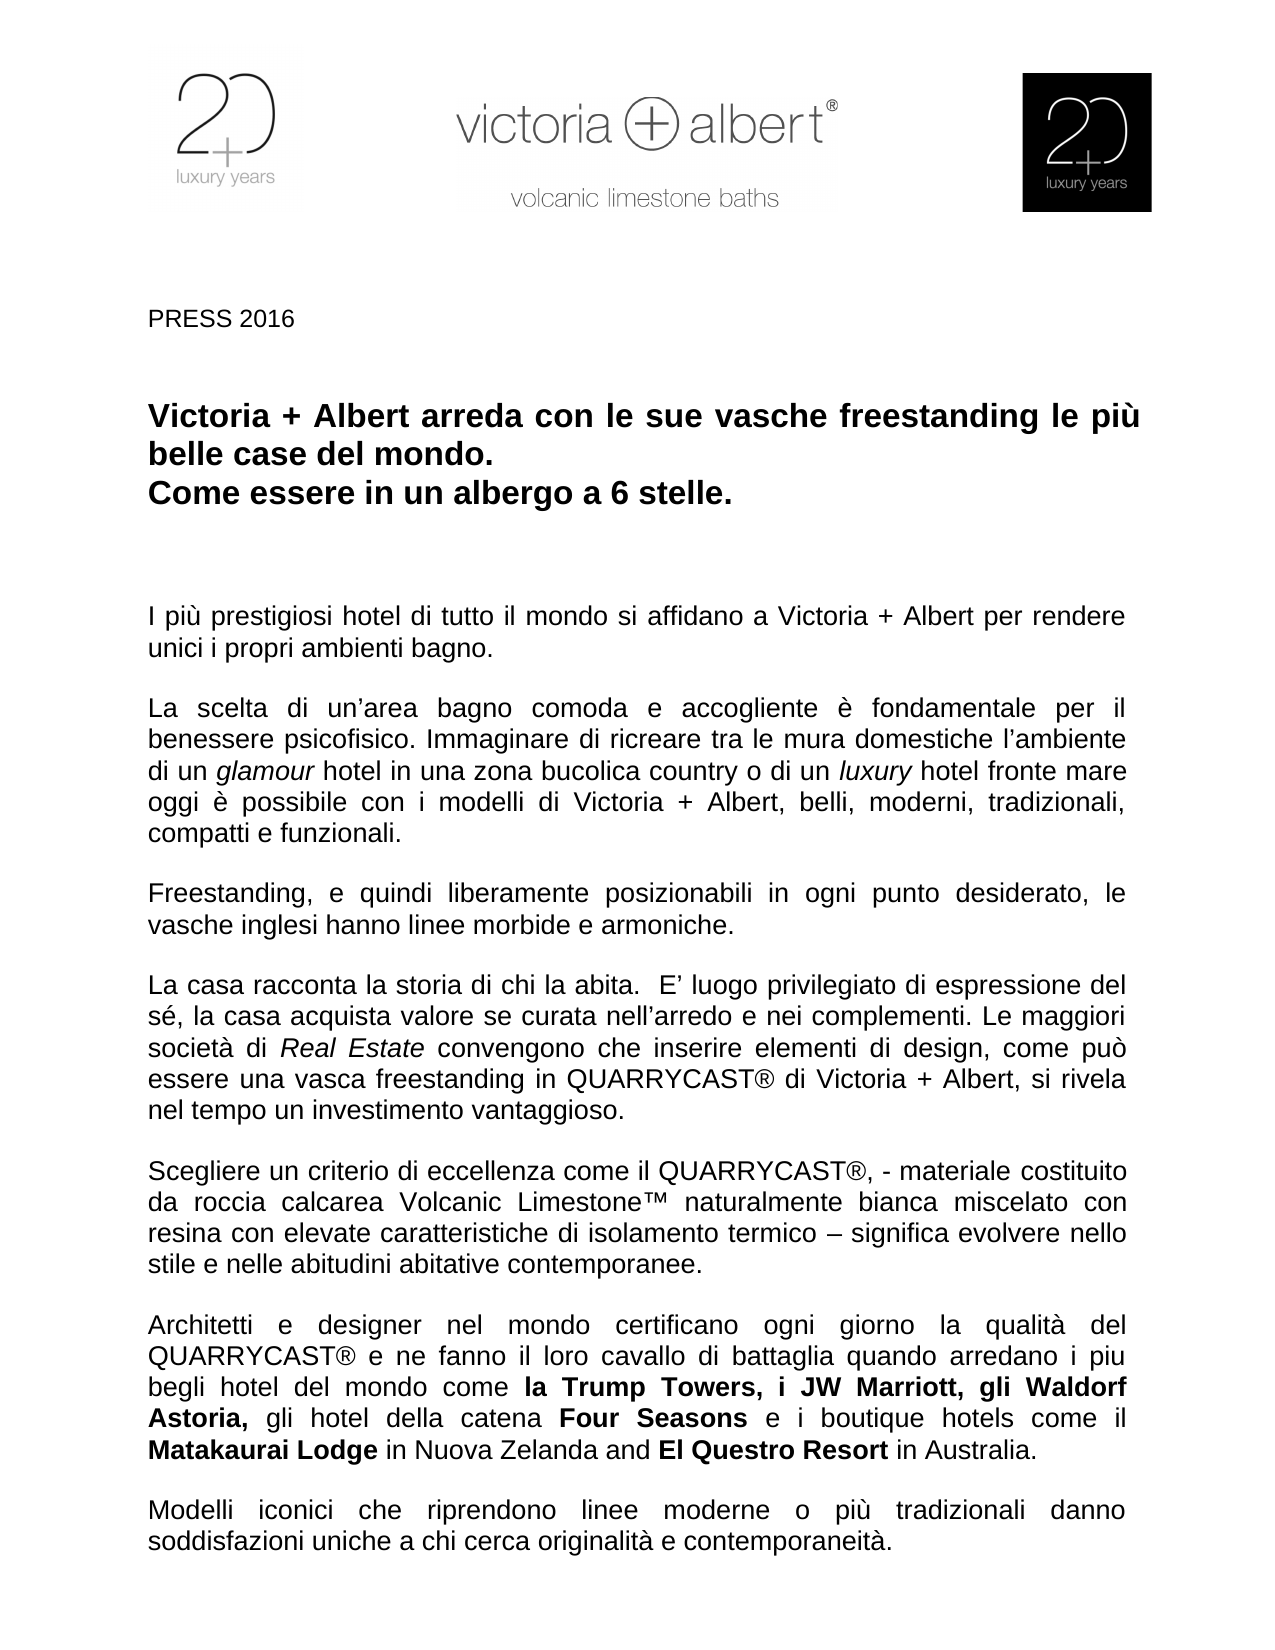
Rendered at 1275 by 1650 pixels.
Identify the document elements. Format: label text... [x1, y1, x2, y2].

text Architetti e designer nel mondo certificano ogni giorno la qualità del QUARRYCAST® e ne fanno il loro cavallo di battaglia quando arredano i piu begli hotel del mondo come la Trump Towers, i JW Marriott, gli Waldorf Astoria, gli hotel della catena Four Seasons e i boutique hotels come il Matakaurai Lodge in Nuova Zelanda and El Questro Resort in Australia. [148, 1309, 1127, 1465]
text I più prestigiosi hotel di tutto il mondo si affidano a Victoria + Albert per rendere unici i propri ambienti bagno. [148, 600, 1127, 663]
text Modelli iconici che riprendono linee moderne o più tradizionali danno soddisfazioni uniche a chi cerca originalità e contemporaneità. [148, 1494, 1127, 1557]
text La casa racconta la storia di chi la abita. E’ luogo privilegiato di espressione del sé, la casa acquista valore se curata nell’arredo e nei complementi. Le maggiori società di Real Estate convengono che inserire elementi di design, come può essere una vasca freestanding in QUARRYCAST® di Victoria + Albert, si rivela nel tempo un investimento vantaggioso. [148, 969, 1127, 1125]
text Scegliere un criterio di eccellenza come il QUARRYCAST®, - materiale costituito da roccia calcarea Volcanic Limestone™ naturalmente bianca miscelato con resina con elevate caratteristiche di isolamento termico – significa evolvere nello stile e nelle abitudini abitative contemporanee. [148, 1154, 1127, 1279]
picture [147, 44, 304, 212]
text Come essere in un albergo a 6 stelle. [148, 473, 1142, 511]
picture [456, 97, 838, 212]
text La scelta di un’area bagno comoda e accogliente è fondamentale per il benessere psicofisico. Immaginare di ricreare tra le mura domestiche l’ambiente di un glamour hotel in una zona bucolica country o di un luxury hotel fronte mare oggi è possibile con i modelli di Victoria + Albert, belli, moderni, tradizionali, compatti e funzionali. [148, 692, 1127, 848]
text PRESS 2016 [148, 304, 1127, 333]
text Freestanding, e quindi liberamente posizionabili in ogni punto desiderato, le vasche inglesi hanno linee morbide e armoniche. [148, 877, 1127, 940]
picture [1022, 73, 1152, 212]
text Victoria + Albert arreda con le sue vasche freestanding le più belle case del mondo. [148, 396, 1142, 473]
